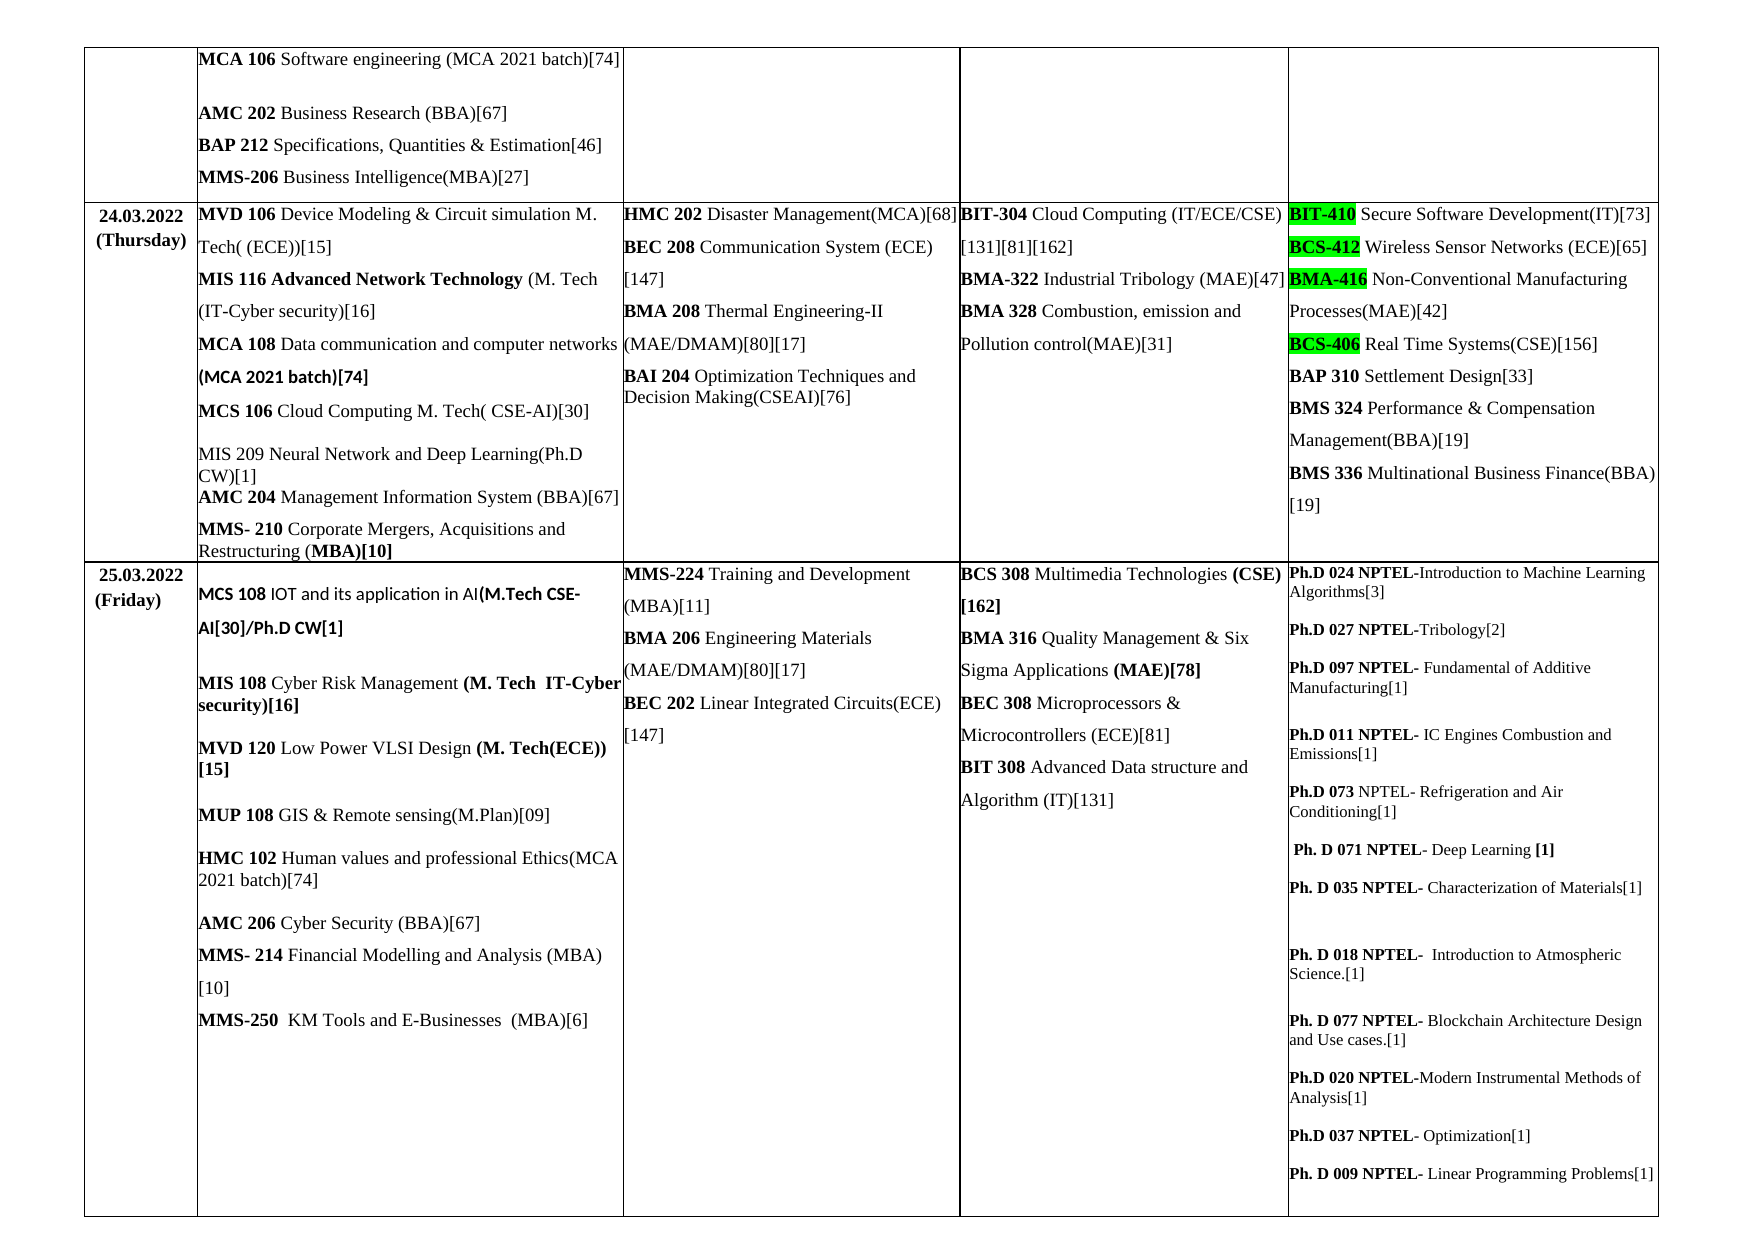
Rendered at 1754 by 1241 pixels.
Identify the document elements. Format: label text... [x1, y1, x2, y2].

table_cell BIT-304 Cloud Computing (IT/ECE/CSE)[131][81][162] BMA-322 Industrial Tribology (MAE)[47] BMA 328 Combustion, emission and Pollution control(MAE)[31] [961, 203, 1288, 561]
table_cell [624, 48, 959, 202]
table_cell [624, 563, 959, 1216]
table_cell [961, 563, 1288, 1216]
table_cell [85, 48, 197, 202]
table_cell BIT-410 Secure Software Development(IT)[73] BCS-412 Wireless Sensor Networks (ECE)[65] BMA-416 Non-Conventional Manufacturing Processes(MAE)[42] BCS-406 Real Time Systems(CSE)[156] BAP 310 Settlement Design[33] BMS 324 Performance & Compensation Management(BBA)[19] BMS 336 Multinational Business Finance(BBA)[19] [1289, 203, 1658, 561]
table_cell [1289, 563, 1658, 1216]
table_cell 25.03.2022 (Friday) [85, 563, 197, 1216]
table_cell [198, 48, 623, 202]
table_cell HMC 202 Disaster Management(MCA)[68] BEC 208 Communication System (ECE)[147] BMA 208 Thermal Engineering-II (MAE/DMAM)[80][17] BAI 204 Optimization Techniques and Decision Making(CSEAI)[76] [624, 203, 959, 561]
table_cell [961, 48, 1288, 202]
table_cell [1289, 48, 1658, 202]
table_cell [198, 563, 623, 1216]
table_cell MVD 106 Device Modeling & Circuit simulation M. Tech( (ECE))[15] MIS 116 Advanced Network Technology (M. Tech (IT-Cyber security)[16] MCA 108 Data communication and computer networks (MCA 2021 batch)[74] MCS 106 Cloud Computing M. Tech( CSE-AI)[30] MIS 209 Neural Network and Deep Learning(Ph.D CW)[1] AMC 204 Management Information System (BBA)[67] MMS- 210 Corporate Mergers, Acquisitions and Restructuring (MBA)[10] [198, 203, 623, 561]
table_cell 24.03.2022 (Thursday) [85, 203, 197, 561]
